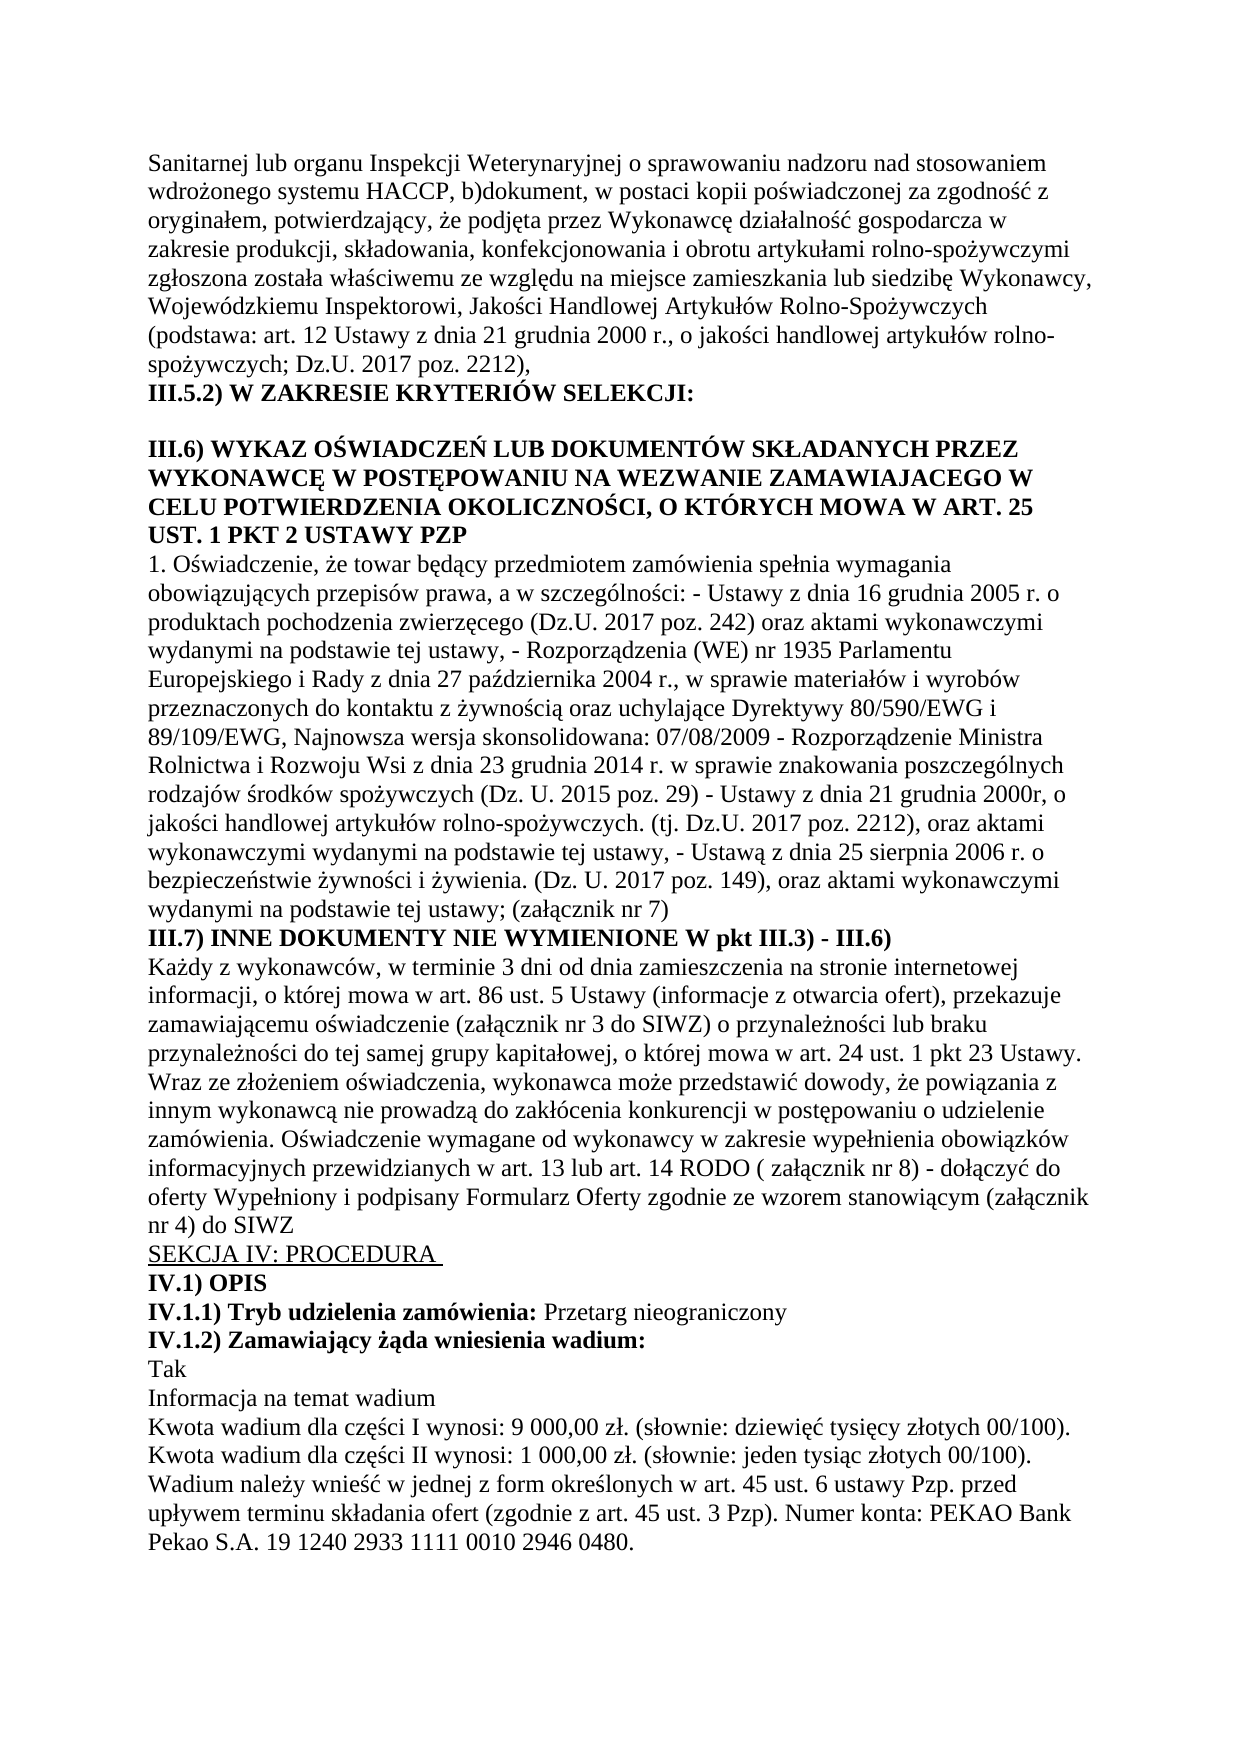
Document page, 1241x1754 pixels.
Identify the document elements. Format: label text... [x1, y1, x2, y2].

text III.7) INNE DOKUMENTY NIE WYMIENIONE W pkt III.3) - III.6) [148, 923, 1093, 952]
text Tak Informacja na temat wadium Kwota wadium dla części I wynosi: 9 000,00 zł. (słownie: dziewięć tysięcy złotych 00/100). Kwota wadium dla części II wynosi: 1 000,00 zł. (słownie: jeden tysiąc złotych 00/100). Wadium należy wnieść w jednej z form określonych w art. 45 ust. 6 ustawy Pzp. przed upływem terminu składania ofert (zgodnie z art. 45 ust. 3 Pzp). Numer konta: PEKAO Bank Pekao S.A. 19 1240 2933 1111 0010 2946 0480. [148, 1354, 1093, 1556]
text IV.1) OPIS IV.1.1) Tryb udzielenia zamówienia: Przetarg nieograniczony IV.1.2) Zamawiający żąda wniesienia wadium: [148, 1268, 1093, 1354]
text SEKCJA IV: PROCEDURA [148, 1239, 1093, 1268]
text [148, 148, 1093, 434]
text III.6) WYKAZ OŚWIADCZEŃ LUB DOKUMENTÓW SKŁADANYCH PRZEZ WYKONAWCĘ W POSTĘPOWANIU NA WEZWANIE ZAMAWIAJACEGO W CELU POTWIERDZENIA OKOLICZNOŚCI, O KTÓRYCH MOWA W ART. 25 UST. 1 PKT 2 USTAWY PZP [148, 434, 1093, 549]
text Każdy z wykonawców, w terminie 3 dni od dnia zamieszczenia na stronie internetowej informacji, o której mowa w art. 86 ust. 5 Ustawy (informacje z otwarcia ofert), przekazuje zamawiającemu oświadczenie (załącznik nr 3 do SIWZ) o przynależności lub braku przynależności do tej samej grupy kapitałowej, o której mowa w art. 24 ust. 1 pkt 23 Ustawy. Wraz ze złożeniem oświadczenia, wykonawca może przedstawić dowody, że powiązania z innym wykonawcą nie prowadzą do zakłócenia konkurencji w postępowaniu o udzielenie zamówienia. Oświadczenie wymagane od wykonawcy w zakresie wypełnienia obowiązków informacyjnych przewidzianych w art. 13 lub art. 14 RODO ( załącznik nr 8) - dołączyć do oferty Wypełniony i podpisany Formularz Oferty zgodnie ze wzorem stanowiącym (załącznik nr 4) do SIWZ [148, 952, 1093, 1239]
text 1. Oświadczenie, że towar będący przedmiotem zamówienia spełnia wymagania obowiązujących przepisów prawa, a w szczególności: - Ustawy z dnia 16 grudnia 2005 r. o produktach pochodzenia zwierzęcego (Dz.U. 2017 poz. 242) oraz aktami wykonawczymi wydanymi na podstawie tej ustawy, - Rozporządzenia (WE) nr 1935 Parlamentu Europejskiego i Rady z dnia 27 października 2004 r., w sprawie materiałów i wyrobów przeznaczonych do kontaktu z żywnością oraz uchylające Dyrektywy 80/590/EWG i 89/109/EWG, Najnowsza wersja skonsolidowana: 07/08/2009 - Rozporządzenie Ministra Rolnictwa i Rozwoju Wsi z dnia 23 grudnia 2014 r. w sprawie znakowania poszczególnych rodzajów środków spożywczych (Dz. U. 2015 poz. 29) - Ustawy z dnia 21 grudnia 2000r, o jakości handlowej artykułów rolno-spożywczych. (tj. Dz.U. 2017 poz. 2212), oraz aktami wykonawczymi wydanymi na podstawie tej ustawy, - Ustawą z dnia 25 sierpnia 2006 r. o bezpieczeństwie żywności i żywienia. (Dz. U. 2017 poz. 149), oraz aktami wykonawczymi wydanymi na podstawie tej ustawy; (załącznik nr 7) [148, 549, 1093, 923]
